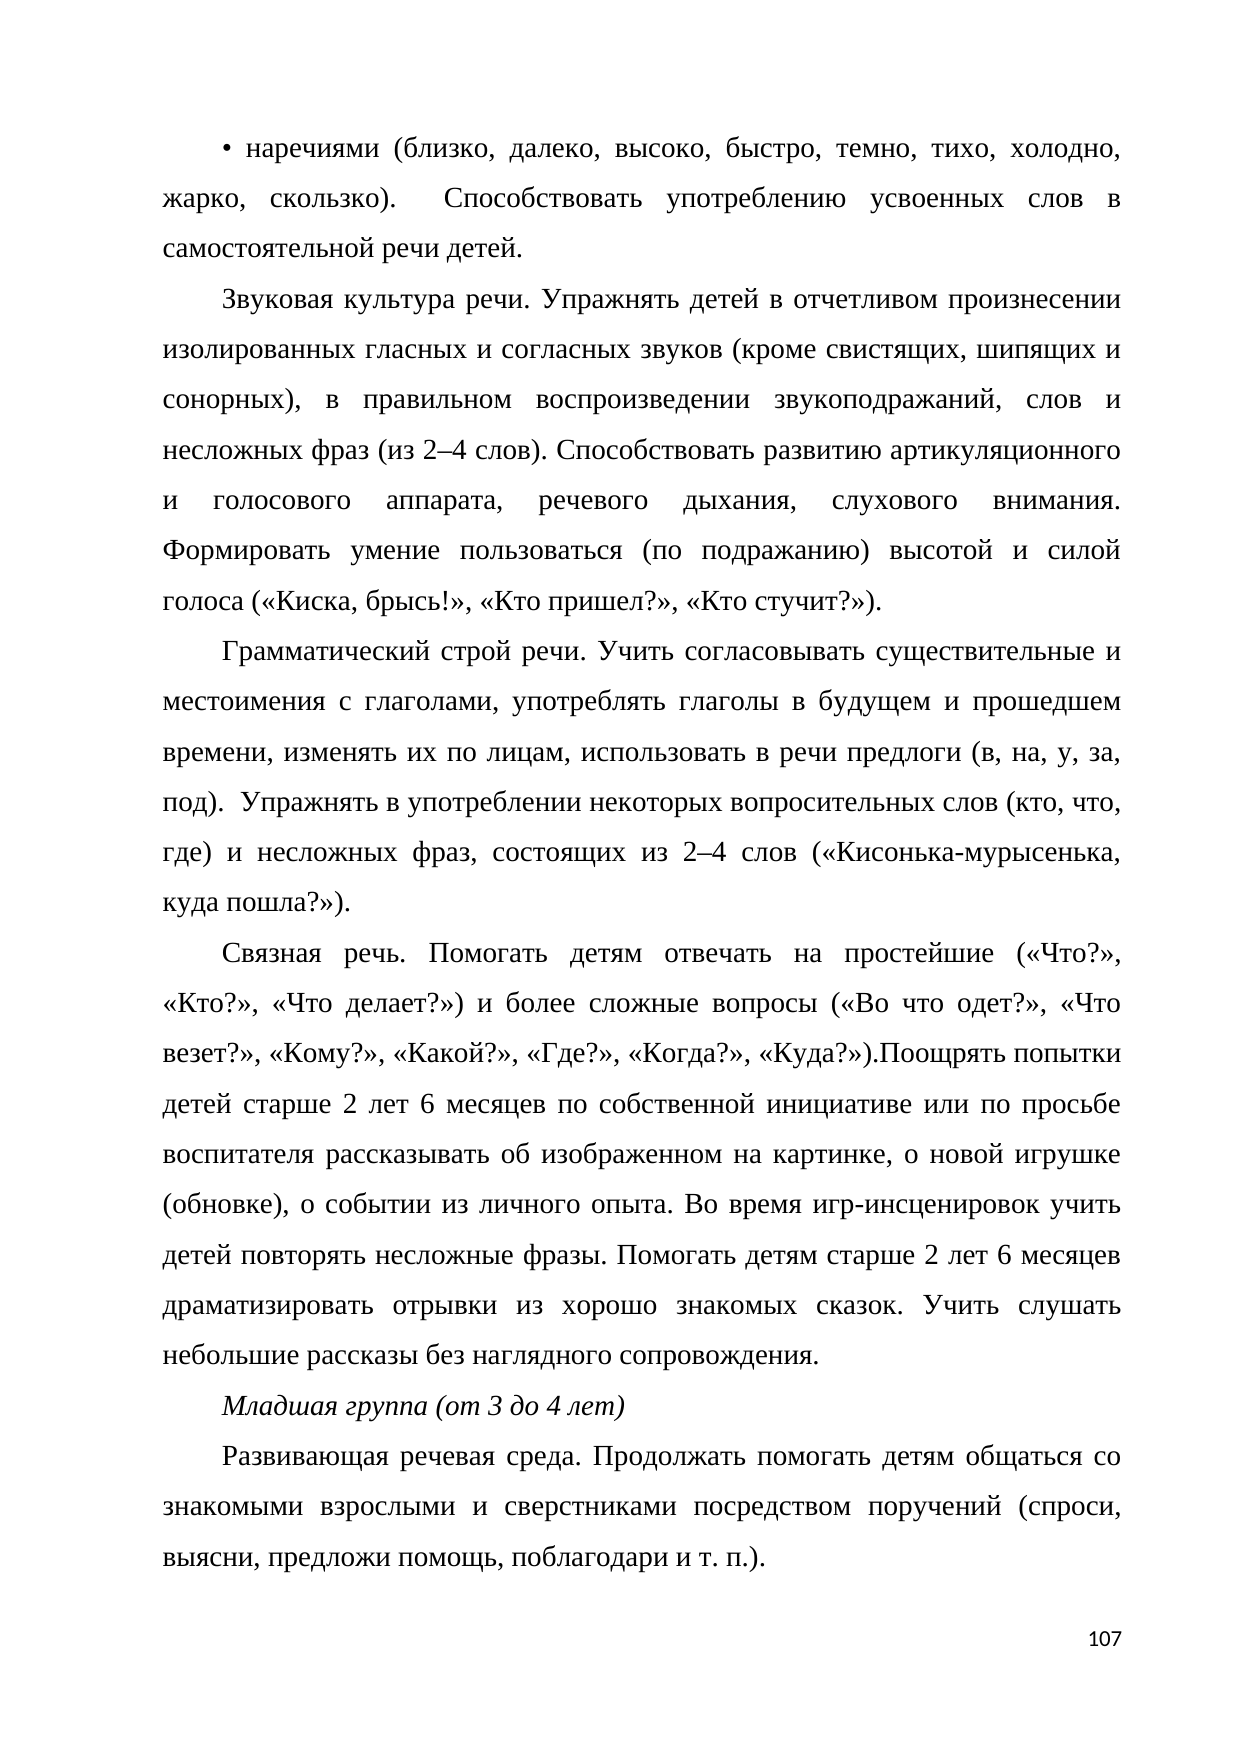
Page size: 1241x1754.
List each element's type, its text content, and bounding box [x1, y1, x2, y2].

text Звуковая культура речи. Упражнять детей в отчетливом произнесении изолированных гласных и согласных звуков (кроме свистящих, шипящих и сонорных), в правильном воспроизведении звукоподражаний, слов и несложных фраз (из 2–4 слов). Способствовать развитию артикуляционного и голосового аппарата, речевого дыхания, слухового внимания. Формировать умение пользоваться (по подражанию) высотой и силой голоса («Киска, брысь!», «Кто пришел?», «Кто стучит?»). [162, 281, 1122, 616]
text • наречиями (близко, далеко, высоко, быстро, темно, тихо, холодно, жарко, скользко). Способствовать употреблению усвоенных слов в самостоятельной речи детей. [162, 130, 1122, 264]
text Связная речь. Помогать детям отвечать на простейшие («Что?», «Кто?», «Что делает?») и более сложные вопросы («Во что одет?», «Что везет?», «Кому?», «Какой?», «Где?», «Когда?», «Куда?»).Поощрять попытки детей старше 2 лет 6 месяцев по собственной инициативе или по просьбе воспитателя рассказывать об изображенном на картинке, о новой игрушке (обновке), о событии из личного опыта. Во время игр-инсценировок учить детей повторять несложные фразы. Помогать детям старше 2 лет 6 месяцев драматизировать отрывки из хорошо знакомых сказок. Учить слушать небольшие рассказы без наглядного сопровождения. [162, 935, 1122, 1371]
text Младшая группа (от 3 до 4 лет) [162, 1388, 1122, 1421]
text Грамматический строй речи. Учить согласовывать существительные и местоимения с глаголами, употреблять глаголы в будущем и прошедшем времени, изменять их по лицам, использовать в речи предлоги (в, на, у, за, под). Упражнять в употреблении некоторых вопросительных слов (кто, что, где) и несложных фраз, состоящих из 2–4 слов («Кисонька-мурысенька, куда пошла?»). [162, 633, 1122, 918]
text Развивающая речевая среда. Продолжать помогать детям общаться со знакомыми взрослыми и сверстниками посредством поручений (спроси, выясни, предложи помощь, поблагодари и т. п.). [162, 1438, 1122, 1572]
